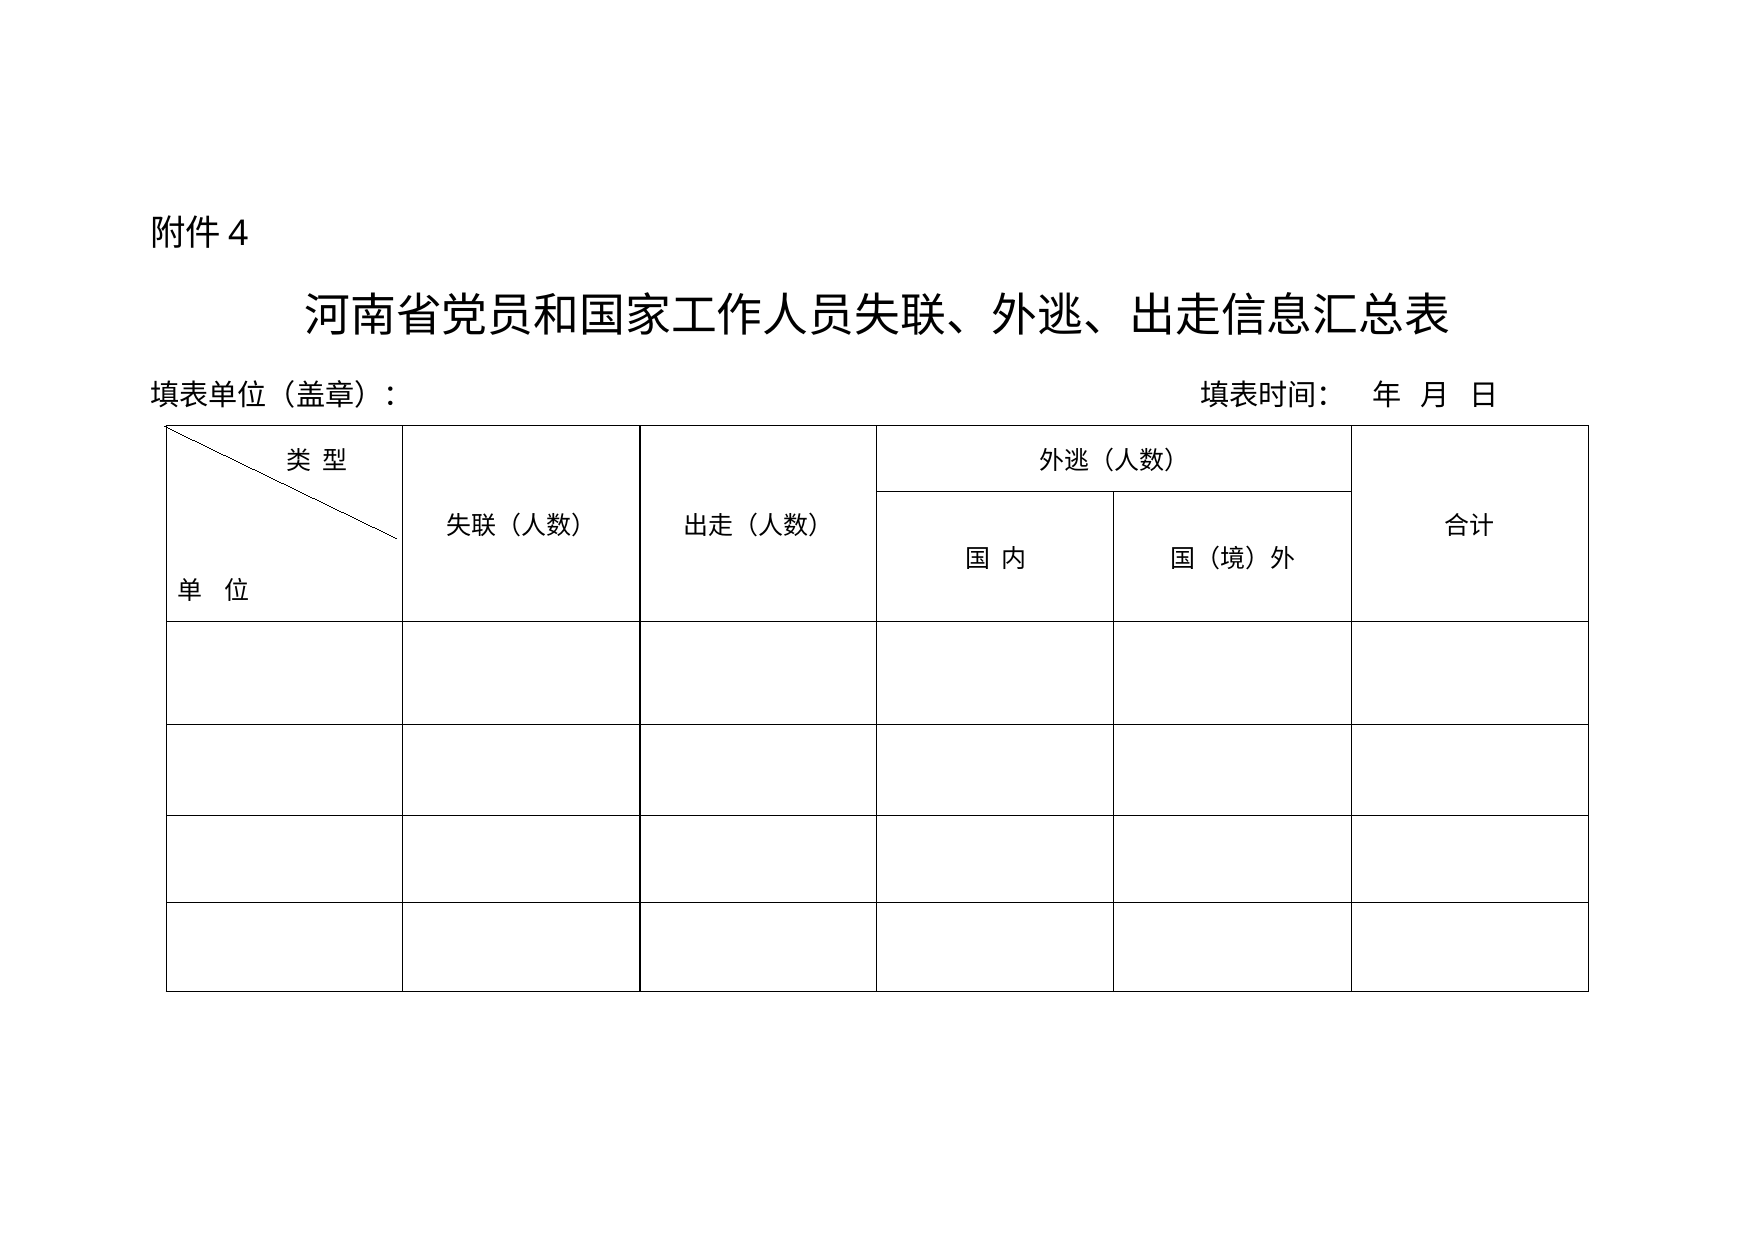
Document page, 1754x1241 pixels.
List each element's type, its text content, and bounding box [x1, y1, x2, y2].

table_cell [1352, 903, 1588, 991]
table_cell 国 内 [877, 492, 1113, 621]
text 河南省党员和国家工作人员失联、外逃、出走信息汇总表 [150, 263, 1604, 360]
table_cell 国（境）外 [1114, 492, 1351, 621]
text 附件4 [150, 198, 1604, 263]
table_cell [403, 622, 639, 724]
table_cell [877, 903, 1113, 991]
table_cell [1114, 903, 1351, 991]
table_cell [1352, 816, 1588, 902]
table_cell [641, 903, 876, 991]
table_header 外逃（人数） [877, 426, 1351, 491]
table_cell [403, 725, 639, 815]
table_cell [641, 622, 876, 724]
table_cell [167, 725, 402, 815]
table_cell [1352, 725, 1588, 815]
table_cell [641, 816, 876, 902]
table_cell [877, 816, 1113, 902]
table_cell [877, 725, 1113, 815]
table_header 类 型 单 位 [167, 426, 402, 621]
text 填表单位（盖章）： 填表时间： 年 月 日 [150, 360, 1604, 425]
table_cell [1114, 622, 1351, 724]
table_cell [877, 622, 1113, 724]
table_header 失联（人数） [403, 426, 639, 621]
table_cell [1114, 816, 1351, 902]
table_header 出走（人数） [641, 426, 876, 621]
table_cell [403, 816, 639, 902]
table_cell [403, 903, 639, 991]
table_cell [1114, 725, 1351, 815]
table_header 合计 [1352, 426, 1588, 621]
table_cell [167, 622, 402, 724]
table_cell [167, 816, 402, 902]
table_cell [641, 725, 876, 815]
table_cell [1352, 622, 1588, 724]
table_cell [167, 903, 402, 991]
